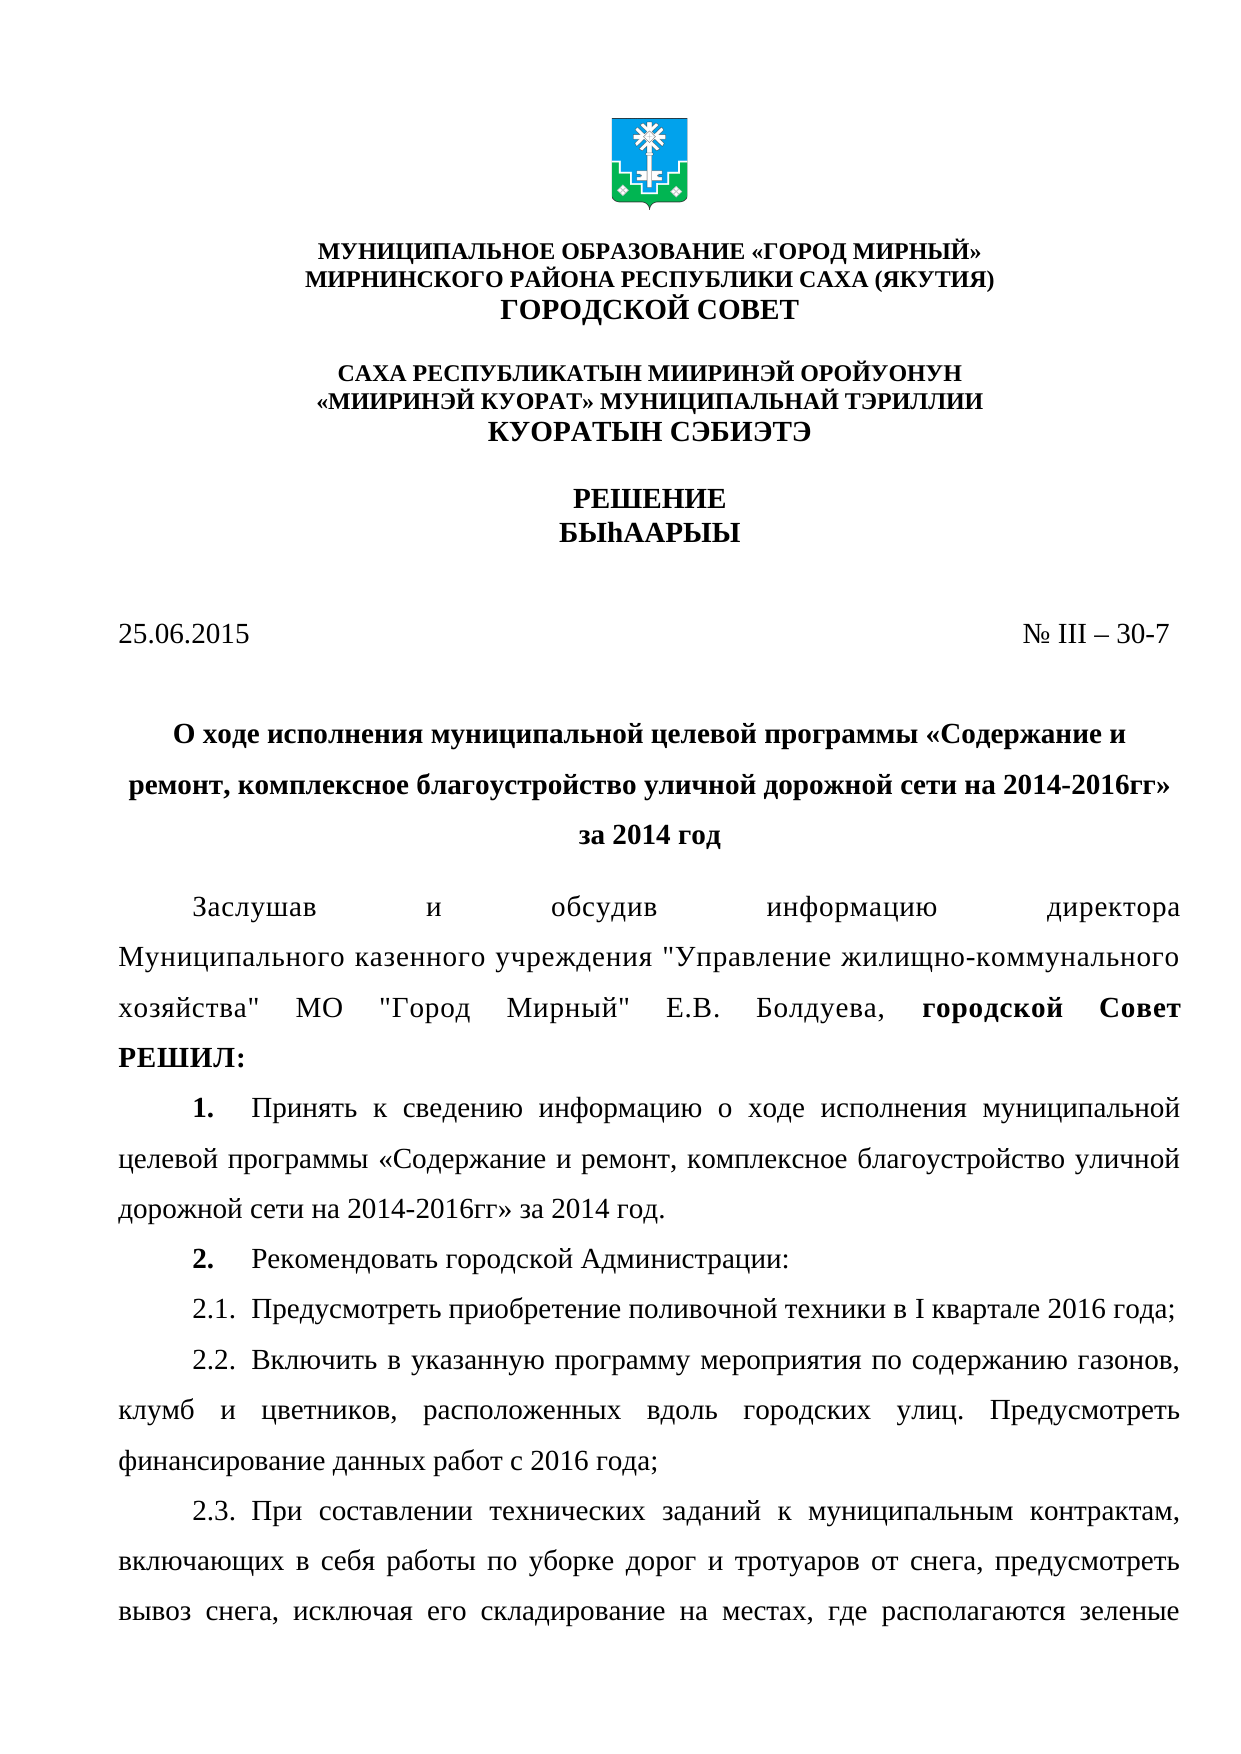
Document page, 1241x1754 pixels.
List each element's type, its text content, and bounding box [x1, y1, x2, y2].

list Предусмотреть приобретение поливочной техники в I квартале 2016 года; [192, 1292, 1181, 1325]
text МИРНИНСКОГО РАЙОНА РЕСПУБЛИКИ САХА (ЯКУТИЯ) [118, 265, 1181, 292]
text РЕШЕНИЕ [118, 482, 1181, 515]
list Включить в указанную программу мероприятия по содержанию газонов, клумб и цветников, расположенных вдоль городских улиц. Предусмотреть финансирование данных работ с 2016 года; [118, 1342, 1181, 1476]
text О ходе исполнения муниципальной целевой программы «Содержание и ремонт, комплексное благоустройство уличной дорожной сети на 2014-2016гг» [118, 716, 1181, 800]
picture [611, 161, 688, 210]
text МУНИЦИПАЛЬНОЕ ОБРАЗОВАНИЕ «ГОРОД МИРНЫЙ» [118, 237, 1181, 265]
text 25.06.2015 № III – 30-7 [118, 616, 1181, 649]
list Принять к сведению информацию о ходе исполнения муниципальной целевой программы «Содержание и ремонт, комплексное благоустройство уличной дорожной сети на 2014-2016гг» за 2014 год. [118, 1090, 1181, 1224]
text «МИИРИНЭЙ КУОРАТ» МУНИЦИПАЛЬНАЙ ТЭРИЛЛИИ [118, 387, 1181, 414]
text САХА РЕСПУБЛИКАТЫН МИИРИНЭЙ ОРОЙУОНУН [118, 359, 1181, 387]
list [118, 1493, 1181, 1627]
text ГОРОДСКОЙ СОВЕТ [118, 292, 1181, 326]
text КУОРАТЫН СЭБИЭТЭ [118, 414, 1181, 448]
list Рекомендовать городской Администрации: [118, 1241, 1181, 1275]
text БЫhAAРЫЫ [118, 515, 1181, 549]
text за 2014 год [118, 817, 1181, 851]
text Заслушав и обсудив информацию директора Муниципального казенного учреждения "Управление жилищно-коммунального хозяйства" МО "Город Мирный" Е.В. Болдуева, городской Совет РЕШИЛ: [118, 889, 1181, 1074]
picture [634, 123, 665, 187]
